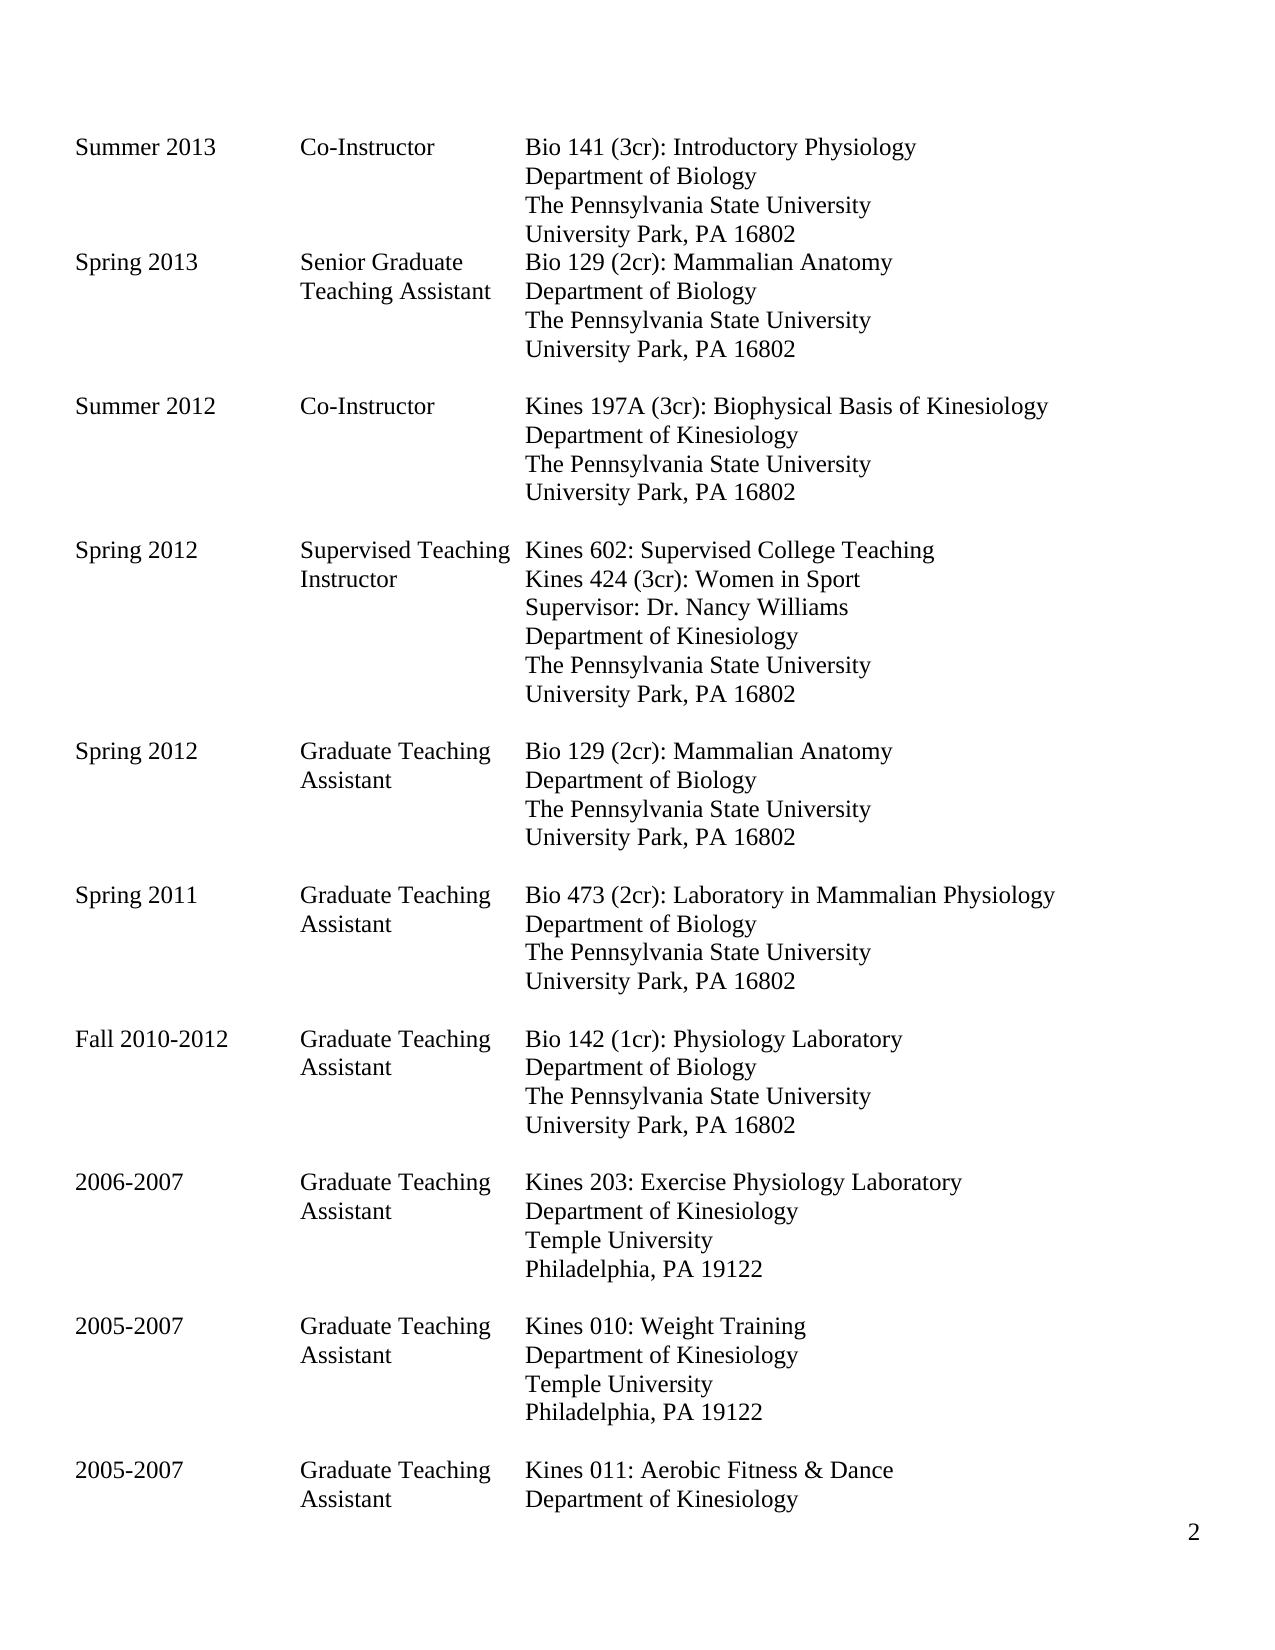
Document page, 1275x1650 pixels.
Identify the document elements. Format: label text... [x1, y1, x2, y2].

text Philadelphia, PA 19122 [450, 1254, 1200, 1282]
text Assistant Department of Biology [225, 1052, 1200, 1081]
text Summer 2012 Co-Instructor Kines 197A (3cr): Biophysical Basis of Kinesiology [75, 391, 1200, 420]
text Summer 2013 Co-Instructor Bio 141 (3cr): Introductory Physiology [75, 132, 1200, 161]
text Spring 2013 Senior Graduate Bio 129 (2cr): Mammalian Anatomy [75, 247, 1200, 276]
text Teaching Assistant Department of Biology [225, 276, 1200, 305]
text Assistant Department of Biology [225, 909, 1200, 937]
text University Park, PA 16802 [150, 822, 1200, 851]
text Assistant Department of Kinesiology [225, 1484, 1200, 1512]
text Philadelphia, PA 19122 [450, 1397, 1200, 1426]
text Assistant Department of Kinesiology [225, 1196, 1200, 1225]
text University Park, PA 16802 [150, 966, 1200, 995]
text Spring 2012 Graduate Teaching Bio 129 (2cr): Mammalian Anatomy [75, 736, 1200, 765]
text University Park, PA 16802 [150, 219, 1200, 247]
text Spring 2011 Graduate Teaching Bio 473 (2cr): Laboratory in Mammalian Physiology [75, 880, 1200, 909]
text Temple University [450, 1225, 1200, 1254]
text Instructor Kines 424 (3cr): Women in Sport [225, 564, 1200, 592]
text Spring 2012 Supervised Teaching Kines 602: Supervised College Teaching [75, 535, 1200, 564]
text The Pennsylvania State University [450, 937, 1200, 966]
text University Park, PA 16802 [150, 1110, 1200, 1139]
text Fall 2010-2012 Graduate Teaching Bio 142 (1cr): Physiology Laboratory [75, 1024, 1200, 1052]
text 2005-2007 Graduate Teaching Kines 011: Aerobic Fitness & Dance [75, 1455, 1200, 1484]
text Assistant Department of Kinesiology [225, 1340, 1200, 1369]
text Supervisor: Dr. Nancy Williams [75, 592, 1200, 621]
text University Park, PA 16802 [150, 477, 1200, 506]
text University Park, PA 16802 [150, 679, 1200, 707]
text The Pennsylvania State University [450, 794, 1200, 822]
text Assistant Department of Biology [225, 765, 1200, 794]
text University Park, PA 16802 [150, 334, 1200, 362]
text Department of Kinesiology [450, 420, 1200, 449]
text The Pennsylvania State University [75, 650, 1200, 679]
text The Pennsylvania State University [75, 449, 1200, 477]
text The Pennsylvania State University [450, 305, 1200, 334]
text Department of Kinesiology [450, 621, 1200, 650]
text 2005-2007 Graduate Teaching Kines 010: Weight Training [75, 1311, 1200, 1340]
text 2006-2007 Graduate Teaching Kines 203: Exercise Physiology Laboratory [75, 1167, 1200, 1196]
text The Pennsylvania State University [450, 1081, 1200, 1110]
text The Pennsylvania State University [75, 190, 1200, 219]
text Temple University [450, 1369, 1200, 1397]
text Department of Biology [450, 161, 1200, 190]
